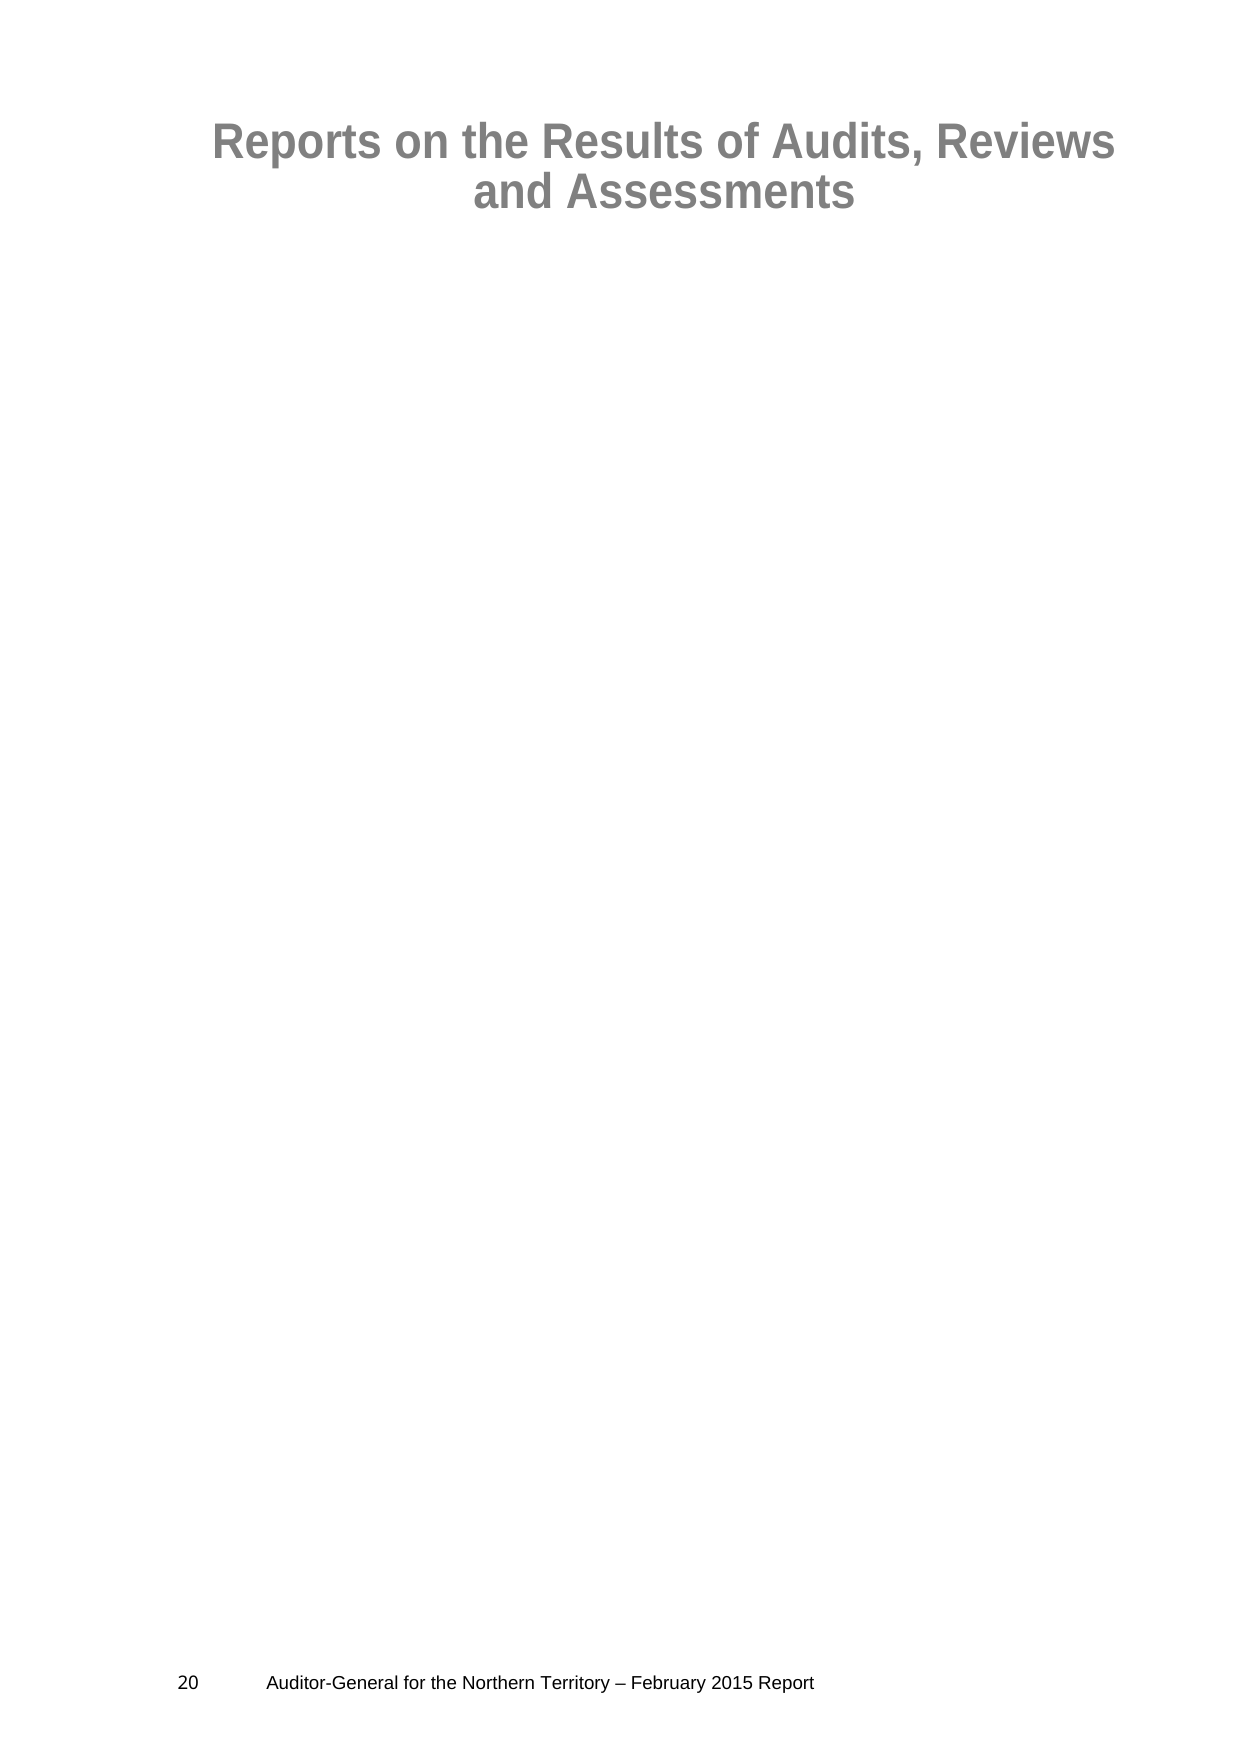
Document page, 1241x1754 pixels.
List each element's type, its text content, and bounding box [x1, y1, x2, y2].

subtitle Reports on the Results of Audits, Reviews and Assessments [177, 118, 1152, 218]
